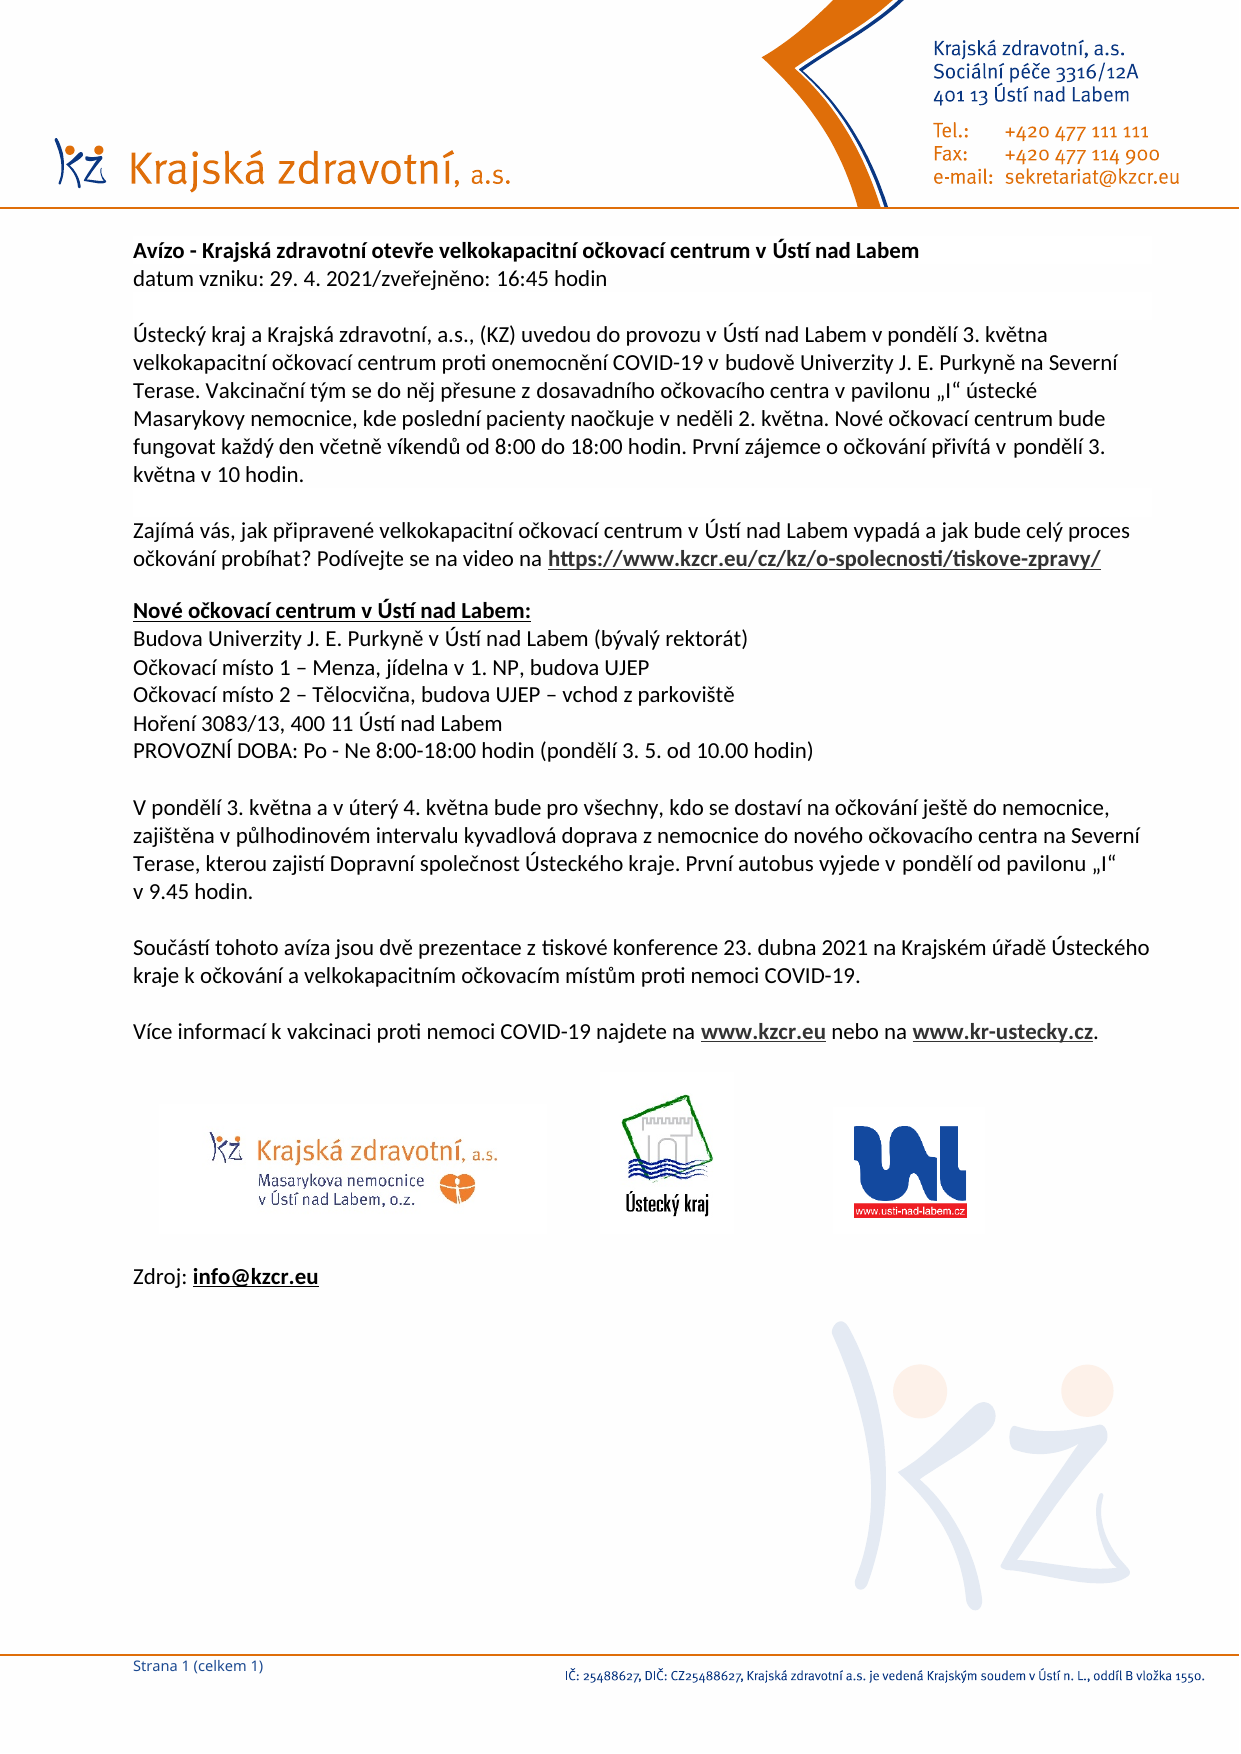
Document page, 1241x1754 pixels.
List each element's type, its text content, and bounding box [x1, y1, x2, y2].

picture [158, 1104, 548, 1234]
text Součástí tohoto avíza jsou dvě prezentace z tiskové konference 23. dubna 2021 na Krajském úřadě Ústeckého kraje k očkování a velkokapacitním očkovacím místům proti nemoci COVID-19. [133, 933, 1152, 989]
text PROVOZNÍ DOBA: Po - Ne 8:00-18:00 hodin (pondělí 3. 5. od 10.00 hodin) [133, 737, 1152, 765]
picture [833, 1107, 985, 1234]
text V pondělí 3. května a v úterý 4. května bude pro všechny, kdo se dostaví na očkování ještě do nemocnice, zajištěna v půlhodinovém intervalu kyvadlová doprava z nemocnice do nového očkovacího centra na Severní Terase, kterou zajistí Dopravní společnost Ústeckého kraje. První autobus vyjede v pondělí od pavilonu „I“ v 9.45 hodin. [133, 793, 1152, 905]
text Zdroj: info@kzcr.eu [133, 1262, 1152, 1290]
text Ústecký kraj a Krajská zdravotní, a.s., (KZ) uvedou do provozu v Ústí nad Labem v pondělí 3. května velkokapacitní očkovací centrum proti onemocnění COVID-19 v budově Univerzity J. E. Purkyně na Severní Terase. Vakcinační tým se do něj přesune z dosavadního očkovacího centra v pavilonu „I“ ústecké Masarykovy nemocnice, kde poslední pacienty naočkuje v neděli 2. května. Nové očkovací centrum bude fungovat každý den včetně víkendů od 8:00 do 18:00 hodin. První zájemce o očkování přivítá v pondělí 3. května v 10 hodin. [133, 320, 1152, 488]
text datum vzniku: 29. 4. 2021/zveřejněno: 16:45 hodin [133, 264, 1152, 292]
text Očkovací místo 2 – Tělocvična, budova UJEP – vchod z parkoviště [133, 681, 1152, 709]
text Více informací k vakcinaci proti nemoci COVID-19 najdete na www.kzcr.eu nebo na www.kr-ustecky.cz. [133, 1017, 1152, 1045]
text Očkovací místo 1 – Menza, jídelna v 1. NP, budova UJEP [133, 653, 1152, 681]
text Hoření 3083/13, 400 11 Ústí nad Labem [133, 709, 1152, 737]
text Nové očkovací centrum v Ústí nad Labem: [133, 597, 1152, 624]
text Zajímá vás, jak připravené velkokapacitní očkovací centrum v Ústí nad Labem vypadá a jak bude celý proces očkování probíhat? Podívejte se na video na https://www.kzcr.eu/cz/kz/o-spolecnosti/tiskove-zpravy/ [133, 517, 1152, 573]
text Budova Univerzity J. E. Purkyně v Ústí nad Labem (bývalý rektorát) [133, 624, 1152, 653]
picture [599, 1072, 735, 1234]
text Avízo - Krajská zdravotní otevře velkokapacitní očkovací centrum v Ústí nad Labem [133, 236, 1152, 264]
